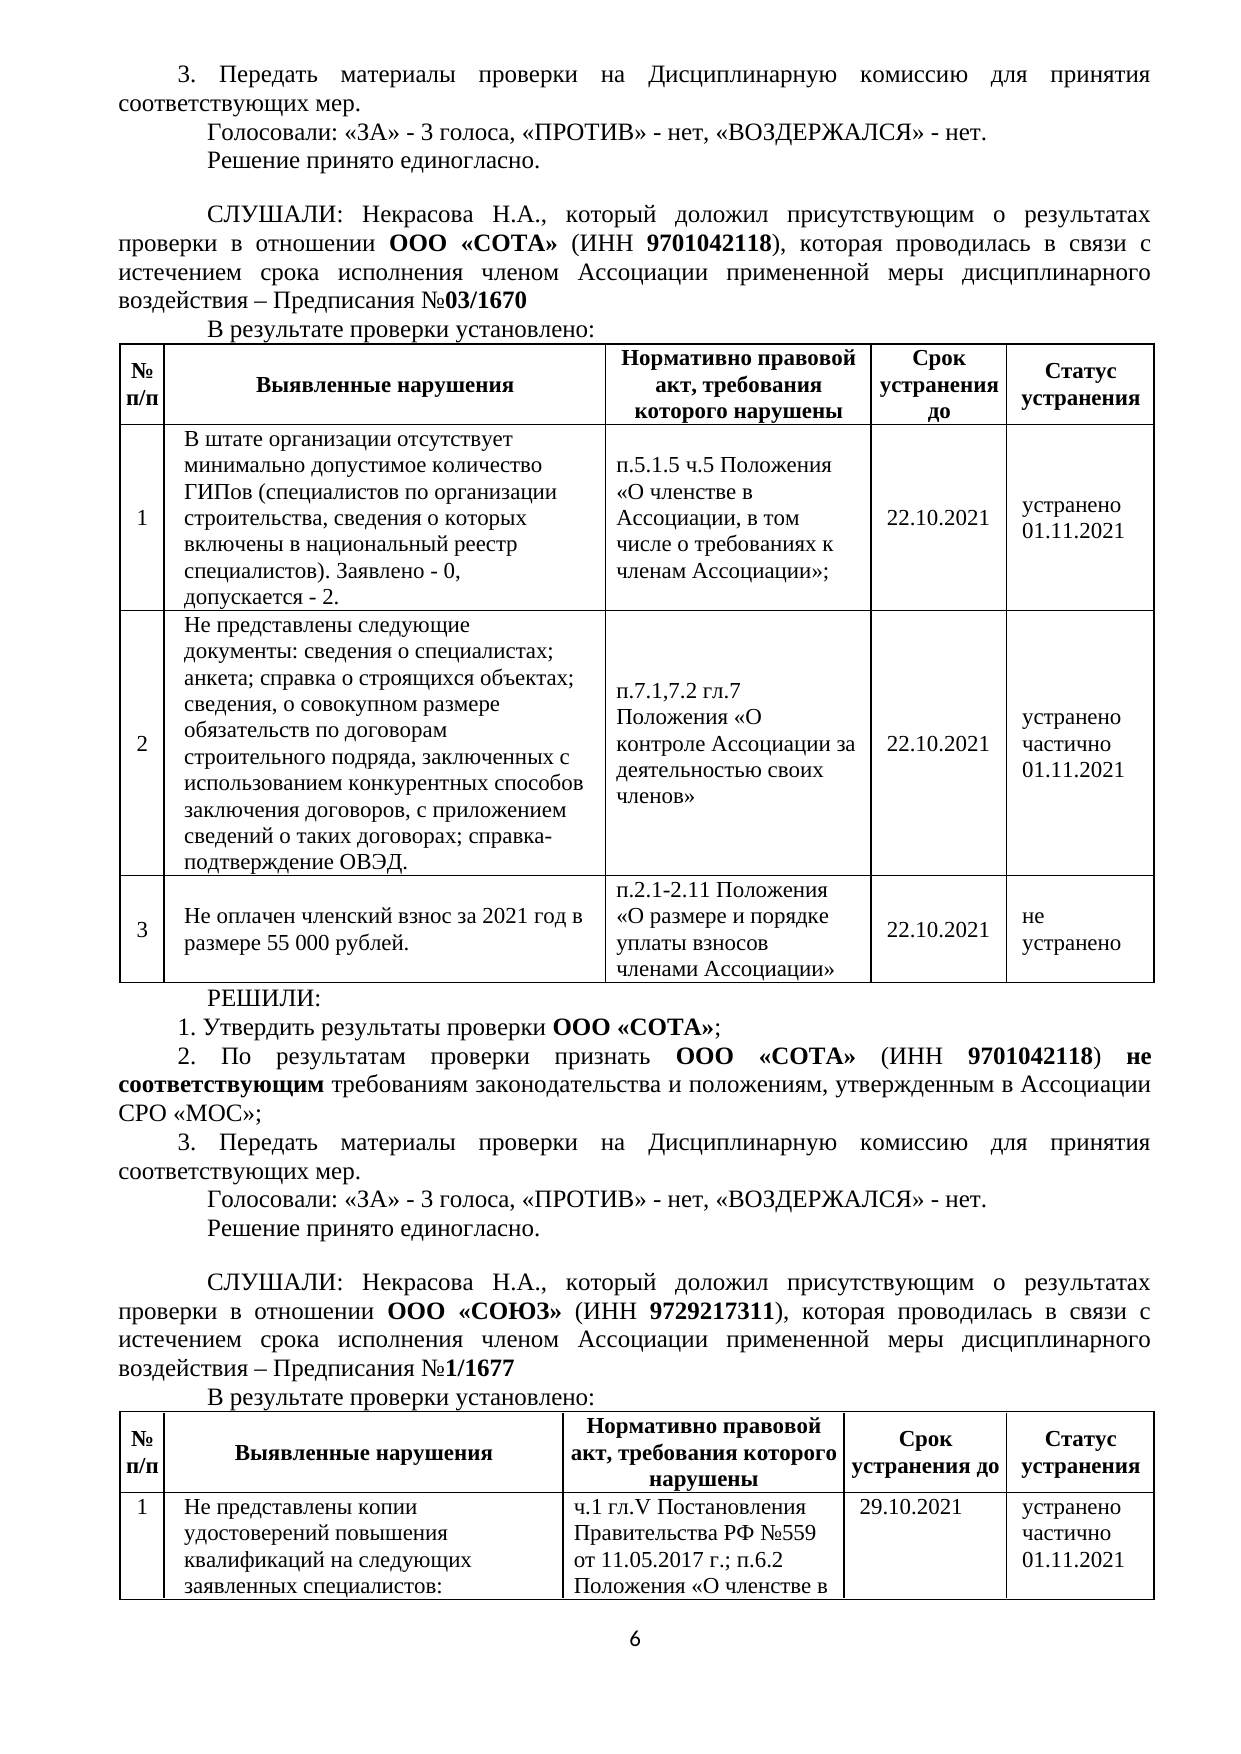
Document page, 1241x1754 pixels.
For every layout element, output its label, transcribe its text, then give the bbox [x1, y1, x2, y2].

table_cell п.7.1,7.2 гл.7 Положения «О контроле Ассоциации за деятельностью своих членов» [606, 611, 870, 875]
table_cell В штате организации отсутствует минимально допустимое количество ГИПов (специалистов по организации строительства, сведения о которых включены в национальный реестр специалистов). Заявлено - 0, допускается - 2. [165, 425, 605, 609]
table_cell п.5.1.5 ч.5 Положения «О членстве в Ассоциации, в том числе о требованиях к членам Ассоциации»; [606, 425, 870, 609]
table_cell 22.10.2021 [872, 876, 1006, 982]
table_header № п/п [121, 345, 163, 423]
text 1. Утвердить результаты проверки ООО «СОТА»; [118, 1012, 1152, 1041]
table_header Нормативно правовой акт, требования которого нарушены [564, 1412, 844, 1491]
text СЛУШАЛИ: Некрасова Н.А., который доложил присутствующим о результатах проверки в отношении ООО «СОЮЗ» (ИНН 9729217311), которая проводилась в связи с истечением срока исполнения членом Ассоциации примененной меры дисциплинарного воздействия – Предписания №1/1677 [118, 1267, 1152, 1382]
text 3. Передать материалы проверки на Дисциплинарную комиссию для принятия соответствующих мер. [118, 59, 1152, 117]
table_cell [1007, 1493, 1153, 1598]
table_cell Не представлены следующие документы: сведения о специалистах; анкета; справка о строящихся объектах; сведения, о совокупном размере обязательств по договорам строительного подряда, заключенных с использованием конкурентных способов заключения договоров, с приложением сведений о таких договорах; справка-подтверждение ОВЭД. [165, 611, 605, 875]
text 3. Передать материалы проверки на Дисциплинарную комиссию для принятия соответствующих мер. [118, 1127, 1152, 1184]
table_cell Не оплачен членский взнос за 2021 год в размере 55 000 рублей. [165, 876, 605, 982]
table_cell 22.10.2021 [872, 425, 1006, 609]
table_header Статус устранения [1007, 1412, 1153, 1491]
text СЛУШАЛИ: Некрасова Н.А., который доложил присутствующим о результатах проверки в отношении ООО «СОТА» (ИНН 9701042118), которая проводилась в связи с истечением срока исполнения членом Ассоциации примененной меры дисциплинарного воздействия – Предписания №03/1670 [118, 199, 1152, 314]
table_cell 22.10.2021 [872, 611, 1006, 875]
table_cell устранено 01.11.2021 [1007, 425, 1153, 609]
table_cell п.2.1-2.11 Положения «О размере и порядке уплаты взносов членами Ассоциации» [606, 876, 870, 982]
text Решение принято единогласно. [133, 1213, 1152, 1242]
table_cell 1 [121, 1493, 163, 1598]
table_cell 29.10.2021 [845, 1493, 1006, 1598]
text РЕШИЛИ: [118, 983, 1152, 1012]
text Голосовали: «ЗА» - 3 голоса, «ПРОТИВ» - нет, «ВОЗДЕРЖАЛСЯ» - нет. [118, 117, 1152, 145]
table_cell устранено частично 01.11.2021 [1007, 611, 1153, 875]
table_cell не устранено [1007, 876, 1153, 982]
table_cell 3 [121, 876, 163, 982]
text 2. По результатам проверки признать ООО «СОТА» (ИНН 9701042118) не соответствующим требованиям законодательства и положениям, утвержденным в Ассоциации СРО «МОС»; [118, 1041, 1152, 1127]
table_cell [165, 1493, 562, 1598]
table_header Срок устранения до [845, 1412, 1006, 1491]
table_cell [564, 1493, 843, 1598]
table_header № п/п [121, 1412, 164, 1491]
table_cell 1 [121, 425, 163, 609]
table_header Срок устранения до [872, 345, 1006, 423]
text Решение принято единогласно. [133, 145, 1152, 174]
table_header Статус устранения [1007, 345, 1153, 423]
text В результате проверки установлено: [118, 314, 1152, 343]
table_header Выявленные нарушения [165, 1412, 563, 1491]
table_cell 2 [121, 611, 163, 875]
text Голосовали: «ЗА» - 3 голоса, «ПРОТИВ» - нет, «ВОЗДЕРЖАЛСЯ» - нет. [118, 1184, 1152, 1213]
table_header Выявленные нарушения [165, 345, 605, 423]
text В результате проверки установлено: [118, 1382, 1152, 1411]
table_header Нормативно правовой акт, требования которого нарушены [606, 345, 870, 423]
